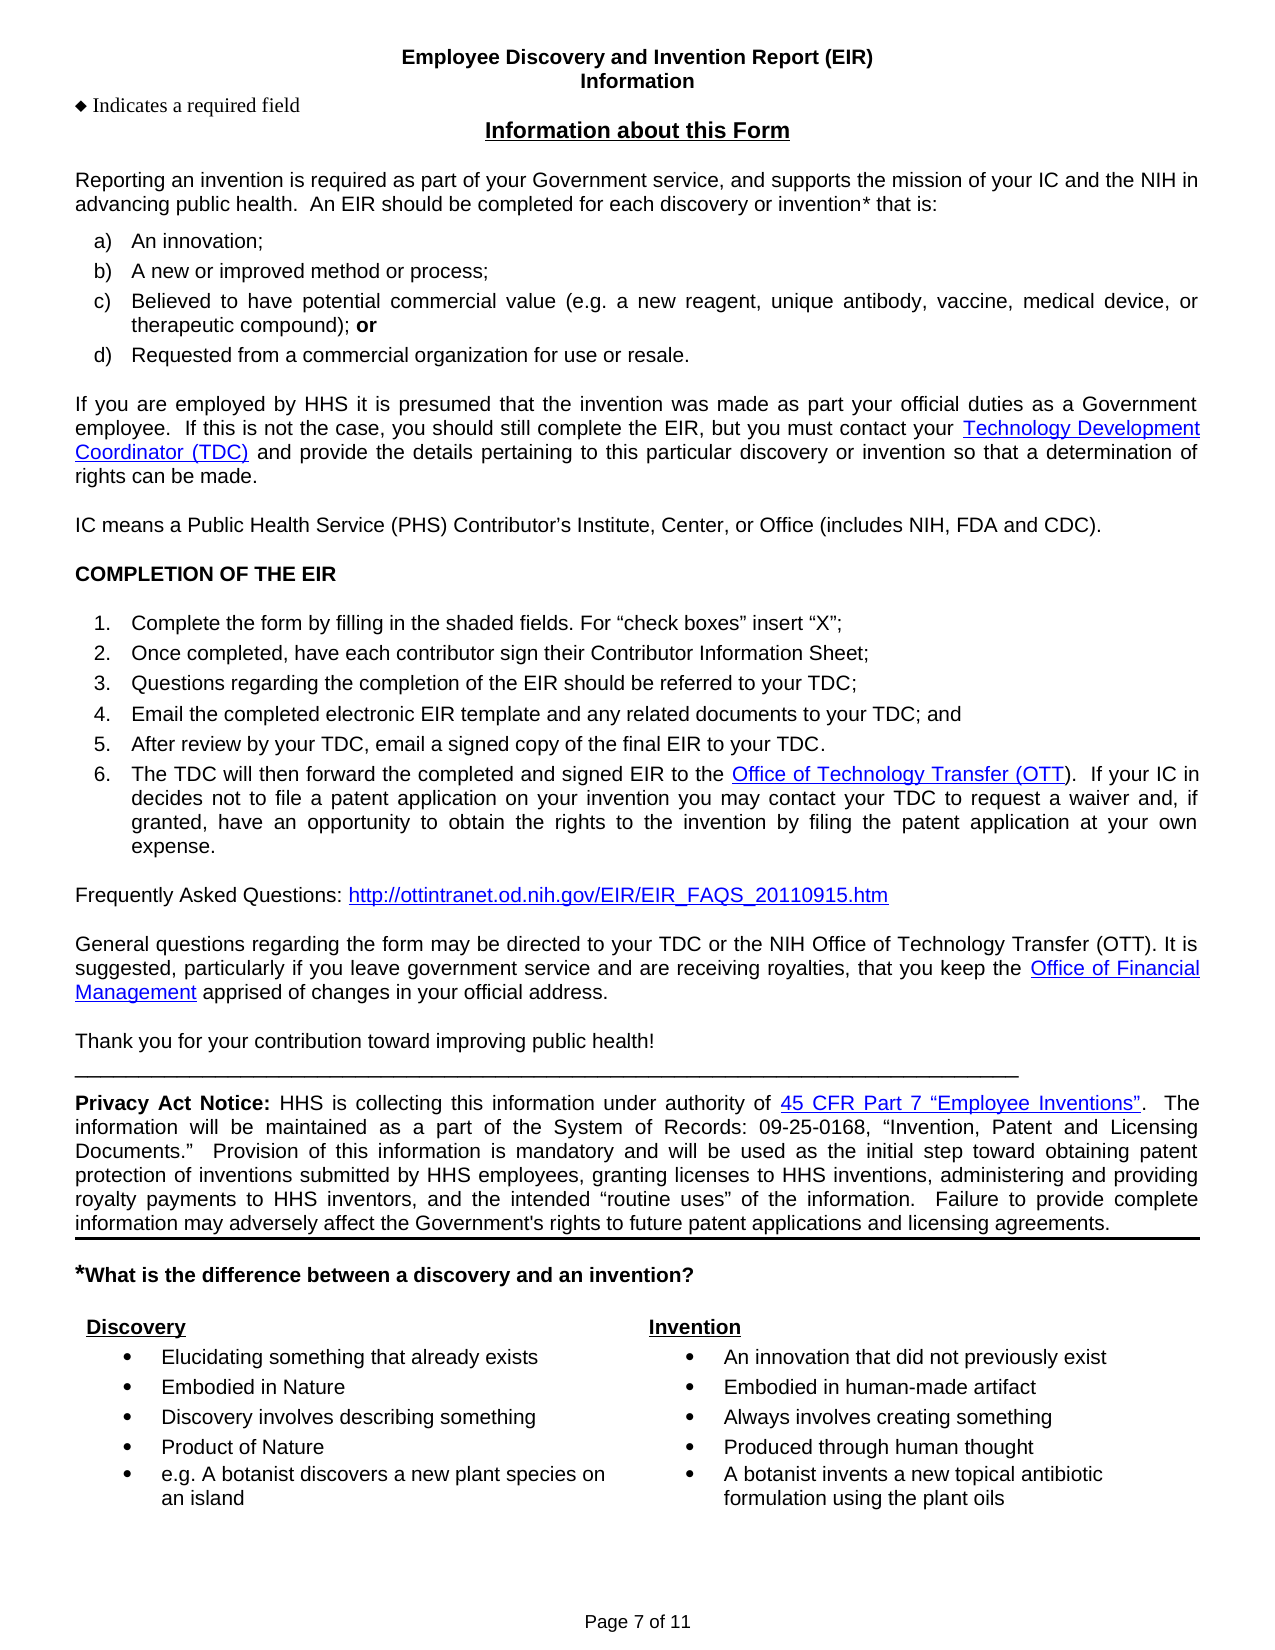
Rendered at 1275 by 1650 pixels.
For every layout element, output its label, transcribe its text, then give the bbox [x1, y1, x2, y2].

list Complete the form by filling in the shaded fields. For “check boxes” insert “X”; [94, 611, 1200, 635]
text COMPLETION OF THE EIR [75, 562, 1200, 586]
list Once completed, have each contributor sign their Contributor Information Sheet; [94, 641, 1200, 665]
text Thank you for your contribution toward improving public health! [75, 1028, 1200, 1052]
table_cell An innovation that did not previously exist [638, 1342, 1211, 1372]
list The TDC will then forward the completed and signed EIR to the Office of Technology Transfer (OTT). If your IC in decides not to file a patent application on your invention you may contact your TDC to request a waiver and, if granted, have an opportunity to obtain the rights to the invention by filing the patent application at your own expense. [94, 762, 1200, 858]
list Email the completed electronic EIR template and any related documents to your TDC; and [94, 701, 1200, 725]
text *What is the difference between a discovery and an invention? [75, 1259, 1200, 1288]
list An innovation; [94, 228, 1200, 252]
table_header Invention [638, 1312, 1211, 1342]
list After review by your TDC, email a signed copy of the final EIR to your TDC. [94, 732, 1200, 756]
table_cell Always involves creating something [638, 1402, 1211, 1432]
list Questions regarding the completion of the EIR should be referred to your TDC; [94, 671, 1200, 695]
list Requested from a commercial organization for use or resale. [94, 343, 1200, 367]
table_cell Elucidating something that already exists [75, 1342, 637, 1372]
table_cell e.g. A botanist discovers a new plant species on an island [75, 1462, 637, 1510]
list A new or improved method or process; [94, 259, 1200, 283]
table_cell Embodied in human-made artifact [638, 1372, 1211, 1402]
text Reporting an invention is required as part of your Government service, and supports the mission of your IC and the NIH in advancing public health. An EIR should be completed for each discovery or invention* that is: [75, 168, 1200, 216]
text General questions regarding the form may be directed to your TDC or the NIH Office of Technology Transfer (OTT). It is suggested, particularly if you leave government service and are receiving royalties, that you keep the Office of Financial Management apprised of changes in your official address. [75, 932, 1200, 1003]
text If you are employed by HHS it is presumed that the invention was made as part your official duties as a Government employee. If this is not the case, you should still complete the EIR, but you must contact your Technology Development Coordinator (TDC) and provide the details pertaining to this particular discovery or invention so that a determination of rights can be made. [75, 392, 1200, 488]
text __________________________________________________________________________ [75, 1052, 1200, 1079]
text IC means a Public Health Service (PHS) Contributor’s Institute, Center, or Office (includes NIH, FDA and CDC). [75, 513, 1200, 537]
text Privacy Act Notice: HHS is collecting this information under authority of 45 CFR Part 7 “Employee Inventions”. The information will be maintained as a part of the System of Records: 09-25-0168, “Invention, Patent and Licensing Documents.” Provision of this information is mandatory and will be used as the initial step toward obtaining patent protection of inventions submitted by HHS employees, granting licenses to HHS inventions, administering and providing royalty payments to HHS inventors, and the intended “routine uses” of the information. Failure to provide complete information may adversely affect the Government's rights to future patent applications and licensing agreements. [75, 1091, 1200, 1237]
text Frequently Asked Questions: http://ottintranet.od.nih.gov/EIR/EIR_FAQS_20110915.htm [75, 883, 1200, 907]
table_cell Produced through human thought [638, 1432, 1211, 1462]
table_cell Product of Nature [75, 1432, 637, 1462]
table_cell A botanist invents a new topical antibiotic formulation using the plant oils [638, 1462, 1211, 1510]
table_header Discovery [75, 1312, 637, 1342]
subtitle Information about this Form [75, 117, 1200, 143]
table_cell Discovery involves describing something [75, 1402, 637, 1432]
list Believed to have potential commercial value (e.g. a new reagent, unique antibody, vaccine, medical device, or therapeutic compound); or [94, 289, 1200, 337]
table_cell Embodied in Nature [75, 1372, 637, 1402]
